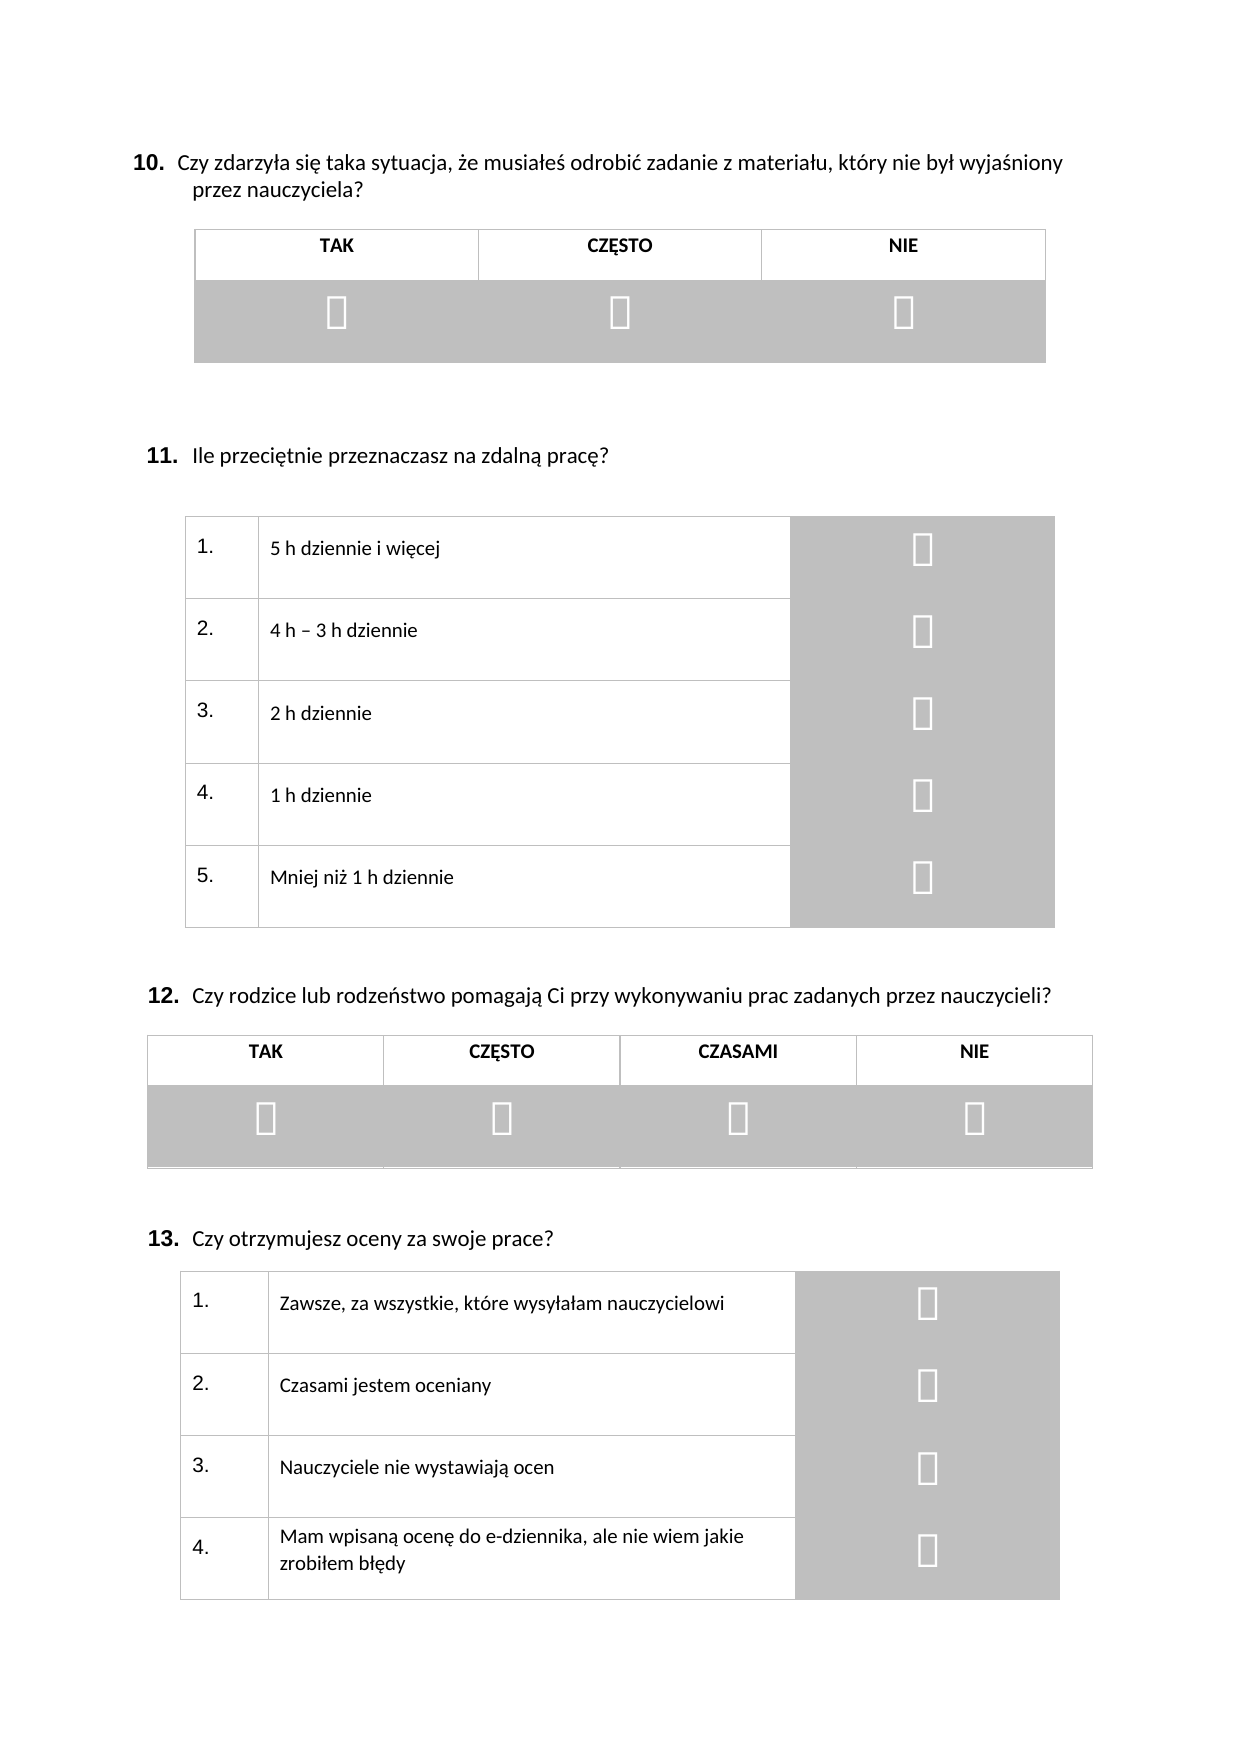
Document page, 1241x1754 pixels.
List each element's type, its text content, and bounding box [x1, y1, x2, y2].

table_cell Czasami jestem oceniany [269, 1354, 795, 1435]
table_cell [186, 846, 258, 927]
list Ile przeciętnie przeznaczasz na zdalną pracę? [146, 441, 1093, 469]
table_cell [181, 1354, 268, 1435]
table_header  [791, 517, 1054, 598]
table_cell [181, 1436, 268, 1517]
table_cell  [791, 764, 1054, 845]
table_header 5 h dziennie i więcej [259, 517, 790, 598]
table_header NIE [857, 1036, 1092, 1085]
table_header  [796, 1272, 1059, 1353]
table_cell [186, 599, 258, 680]
table_cell  [796, 1436, 1059, 1517]
table_cell Nauczyciele nie wystawiają ocen [269, 1436, 795, 1517]
list Czy zdarzyła się taka sytuacja, że musiałeś odrobić zadanie z materiału, który nie był wyjaśniony przez nauczyciela? [133, 148, 1093, 204]
table_header Zawsze, za wszystkie, które wysyłałam nauczycielowi [269, 1272, 795, 1353]
table_cell  [196, 281, 478, 362]
table_cell Mam wpisaną ocenę do e-dziennika, ale nie wiem jakie zrobiłem błędy [269, 1518, 795, 1599]
table_cell [186, 764, 258, 845]
table_header TAK [148, 1036, 383, 1085]
list Czy rodzice lub rodzeństwo pomagają Ci przy wykonywaniu prac zadanych przez nauczycieli? [148, 981, 1093, 1009]
table_cell  [384, 1086, 619, 1167]
table_cell [181, 1518, 268, 1599]
table_cell  [796, 1354, 1059, 1435]
table_header TAK [196, 230, 478, 279]
table_cell  [479, 281, 761, 362]
list Czy otrzymujesz oceny za swoje prace? [148, 1224, 1093, 1252]
table_cell  [621, 1086, 856, 1167]
table_header NIE [762, 230, 1045, 279]
table_cell  [148, 1086, 383, 1167]
table_cell  [791, 599, 1054, 680]
table_header CZĘSTO [384, 1036, 619, 1085]
table_header CZĘSTO [479, 230, 761, 279]
table_cell  [796, 1518, 1059, 1599]
table_header [186, 517, 258, 598]
table_cell 4 h – 3 h dziennie [259, 599, 790, 680]
table_cell  [791, 681, 1054, 763]
table_header [181, 1272, 268, 1353]
table_cell [186, 681, 258, 763]
table_cell  [857, 1086, 1092, 1167]
table_cell Mniej niż 1 h dziennie [259, 846, 790, 927]
table_cell  [791, 846, 1054, 927]
table_cell  [762, 281, 1045, 362]
table_cell 1 h dziennie [259, 764, 790, 845]
table_header CZASAMI [621, 1036, 856, 1085]
table_cell 2 h dziennie [259, 681, 790, 763]
